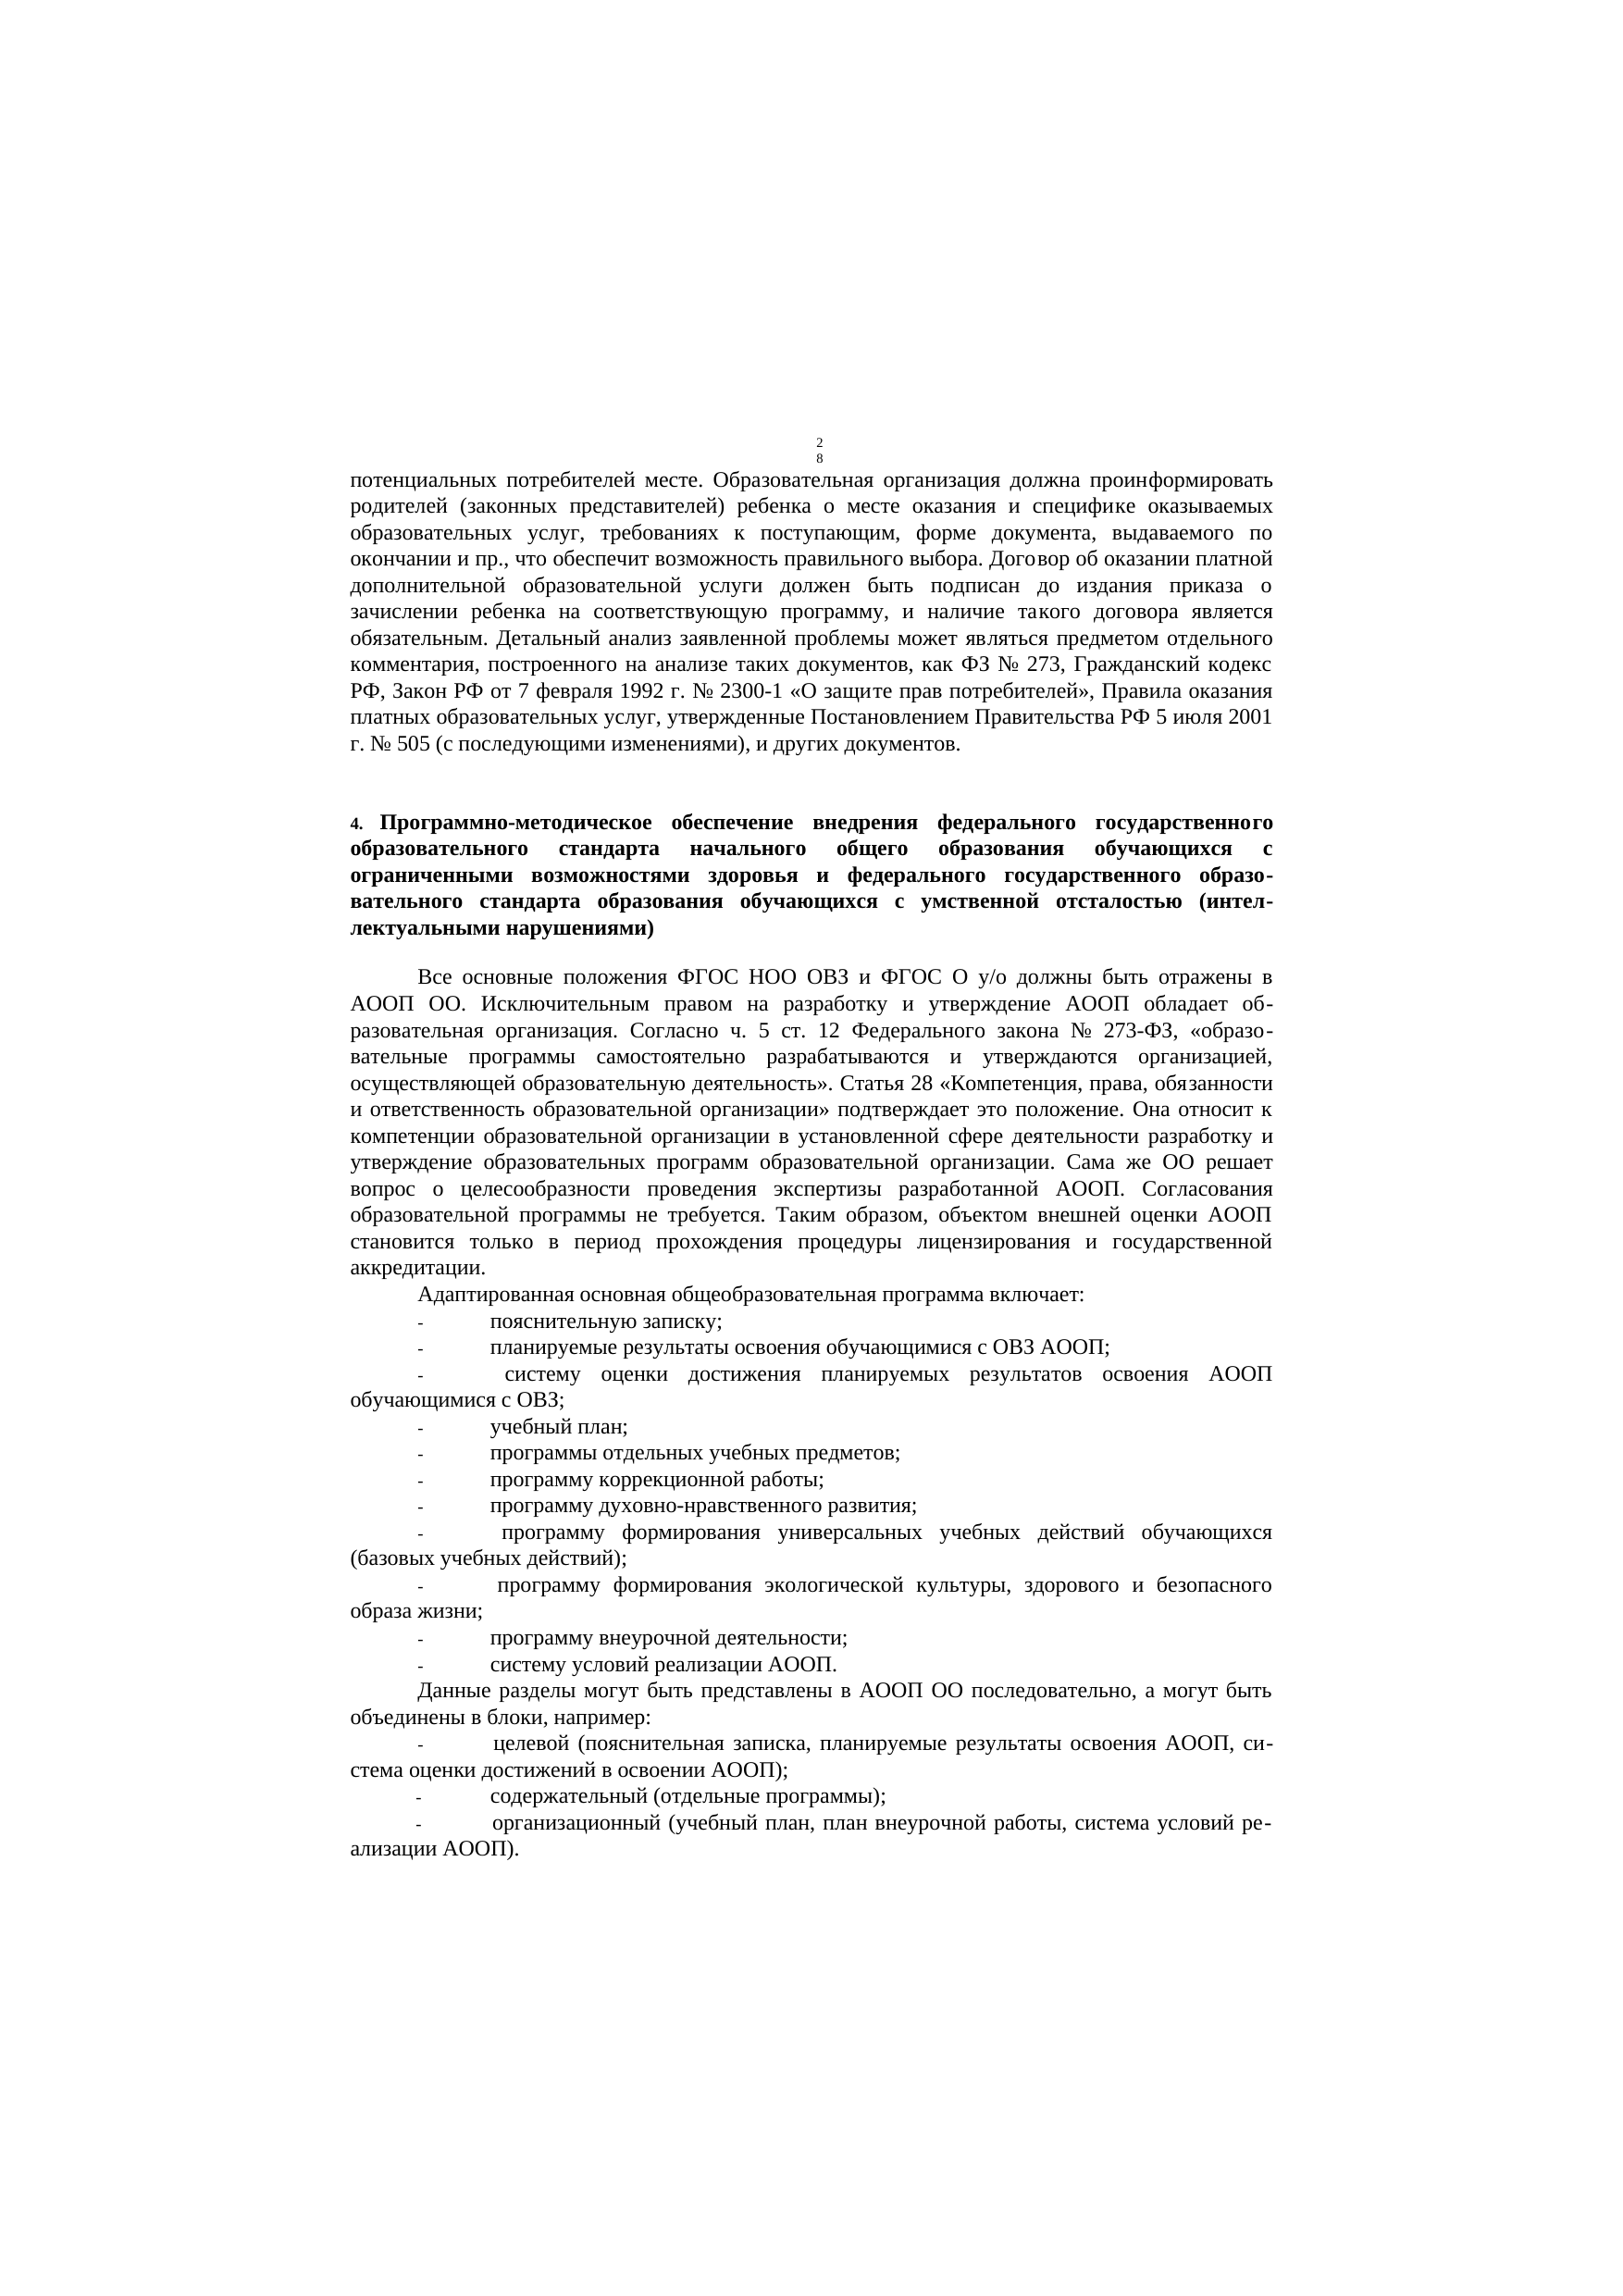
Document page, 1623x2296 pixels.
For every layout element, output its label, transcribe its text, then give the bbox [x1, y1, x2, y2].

list программу формирования универсальных учебных действий обучающихся (базовых учебных действий); [350, 1519, 1273, 1571]
list учебный план; [350, 1412, 1277, 1439]
list целевой (пояснительная записка, планируемые результаты освоения АООП, система оценки достижений в освоении АООП); [350, 1730, 1273, 1782]
list систему оценки достижения планируемых результатов освоения АООП обучающимися с ОВЗ; [350, 1359, 1273, 1412]
text Все основные положения ФГОС НОО ОВЗ и ФГОС О у/о должны быть отражены в АООП ОО. Исключительным правом на разработку и утверждение АООП обладает образовательная организация. Согласно ч. 5 ст. 12 Федерального закона № 273-ФЗ, «образовательные программы самостоятельно разрабатываются и утверждаются организацией, осуществляющей образовательную деятельность». Статья 28 «Компетенция, права, обязанности и ответственность образовательной организации» подтверждает это положение. Она относит к компетенции образовательной организации в установленной сфере деятельности разработку и утверждение образовательных программ образовательной организации. Сама же ОО решает вопрос о целесообразности проведения экспертизы разработанной АООП. Согласования образовательной программы не требуется. Таким образом, объектом внешней оценки АООП становится только в период прохождения процедуры лицензирования и государственной аккредитации. [350, 963, 1273, 1281]
list организационный (учебный план, план внеурочной работы, система условий реализации АООП). [350, 1808, 1271, 1862]
list программу формирования экологической культуры, здорового и безопасного образа жизни; [350, 1571, 1273, 1624]
list содержательный (отдельные программы); [350, 1782, 1277, 1808]
list пояснительную записку; [350, 1307, 1277, 1334]
text Адаптированная основная общеобразовательная программа включает: [350, 1281, 1277, 1307]
list планируемые результаты освоения обучающимися с ОВЗ АООП; [350, 1334, 1277, 1359]
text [350, 465, 1273, 756]
list программу духовно-нравственного развития; [350, 1492, 1277, 1519]
list программы отдельных учебных предметов; [350, 1439, 1277, 1465]
list программу внеурочной деятельности; [350, 1624, 1277, 1650]
list Программно-методическое обеспечение внедрения федерального государственного образовательного стандарта начального общего образования обучающихся с ограниченными возможностями здоровья и федерального государственного образовательного стандарта образования обучающихся с умственной отсталостью (интеллектуальными нарушениями) [350, 808, 1273, 940]
list программу коррекционной работы; [350, 1465, 1277, 1492]
text Данные разделы могут быть представлены в АООП ОО последовательно, а могут быть объединены в блоки, например: [350, 1677, 1273, 1730]
list систему условий реализации АООП. [350, 1650, 1277, 1677]
